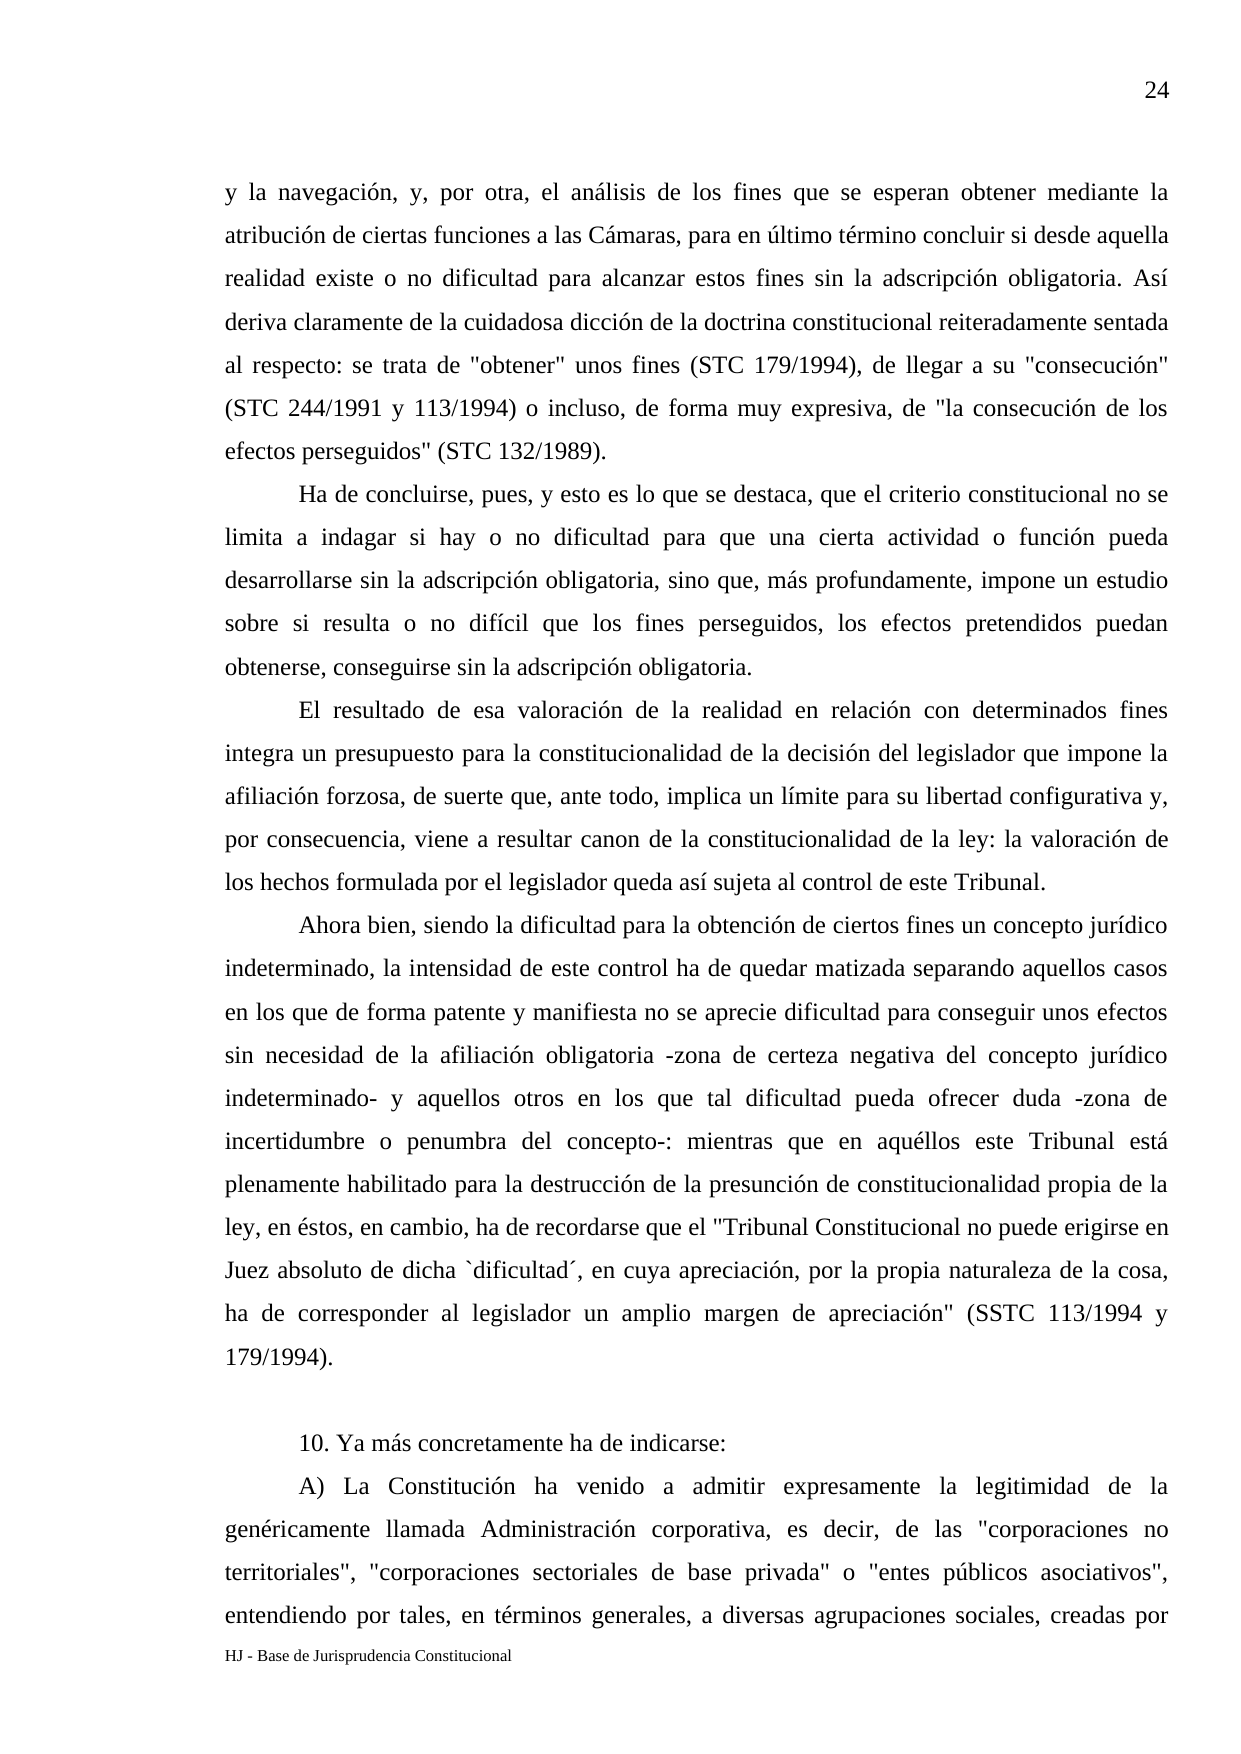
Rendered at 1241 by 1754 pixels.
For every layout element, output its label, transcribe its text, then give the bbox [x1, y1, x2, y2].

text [224, 1471, 1169, 1629]
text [224, 177, 1169, 465]
text Ahora bien, siendo la dificultad para la obtención de ciertos fines un concepto jurídico indeterminado, la intensidad de este control ha de quedar matizada separando aquellos casos en los que de forma patente y manifiesta no se aprecie dificultad para conseguir unos efectos sin necesidad de la afiliación obligatoria -zona de certeza negativa del concepto jurídico indeterminado- y aquellos otros en los que tal dificultad pueda ofrecer duda -zona de incertidumbre o penumbra del concepto-: mientras que en aquéllos este Tribunal está plenamente habilitado para la destrucción de la presunción de constitucionalidad propia de la ley, en éstos, en cambio, ha de recordarse que el "Tribunal Constitucional no puede erigirse en Juez absoluto de dicha `dificultad´, en cuya apreciación, por la propia naturaleza de la cosa, ha de corresponder al legislador un amplio margen de apreciación" (SSTC 113/1994 y 179/1994). [224, 910, 1169, 1370]
text El resultado de esa valoración de la realidad en relación con determinados fines integra un presupuesto para la constitucionalidad de la decisión del legislador que impone la afiliación forzosa, de suerte que, ante todo, implica un límite para su libertad configurativa y, por consecuencia, viene a resultar canon de la constitucionalidad de la ley: la valoración de los hechos formulada por el legislador queda así sujeta al control de este Tribunal. [224, 695, 1169, 896]
text 10. Ya más concretamente ha de indicarse: [224, 1428, 1169, 1457]
text Ha de concluirse, pues, y esto es lo que se destaca, que el criterio constitucional no se limita a indagar si hay o no dificultad para que una cierta actividad o función pueda desarrollarse sin la adscripción obligatoria, sino que, más profundamente, impone un estudio sobre si resulta o no difícil que los fines perseguidos, los efectos pretendidos puedan obtenerse, conseguirse sin la adscripción obligatoria. [224, 479, 1169, 680]
